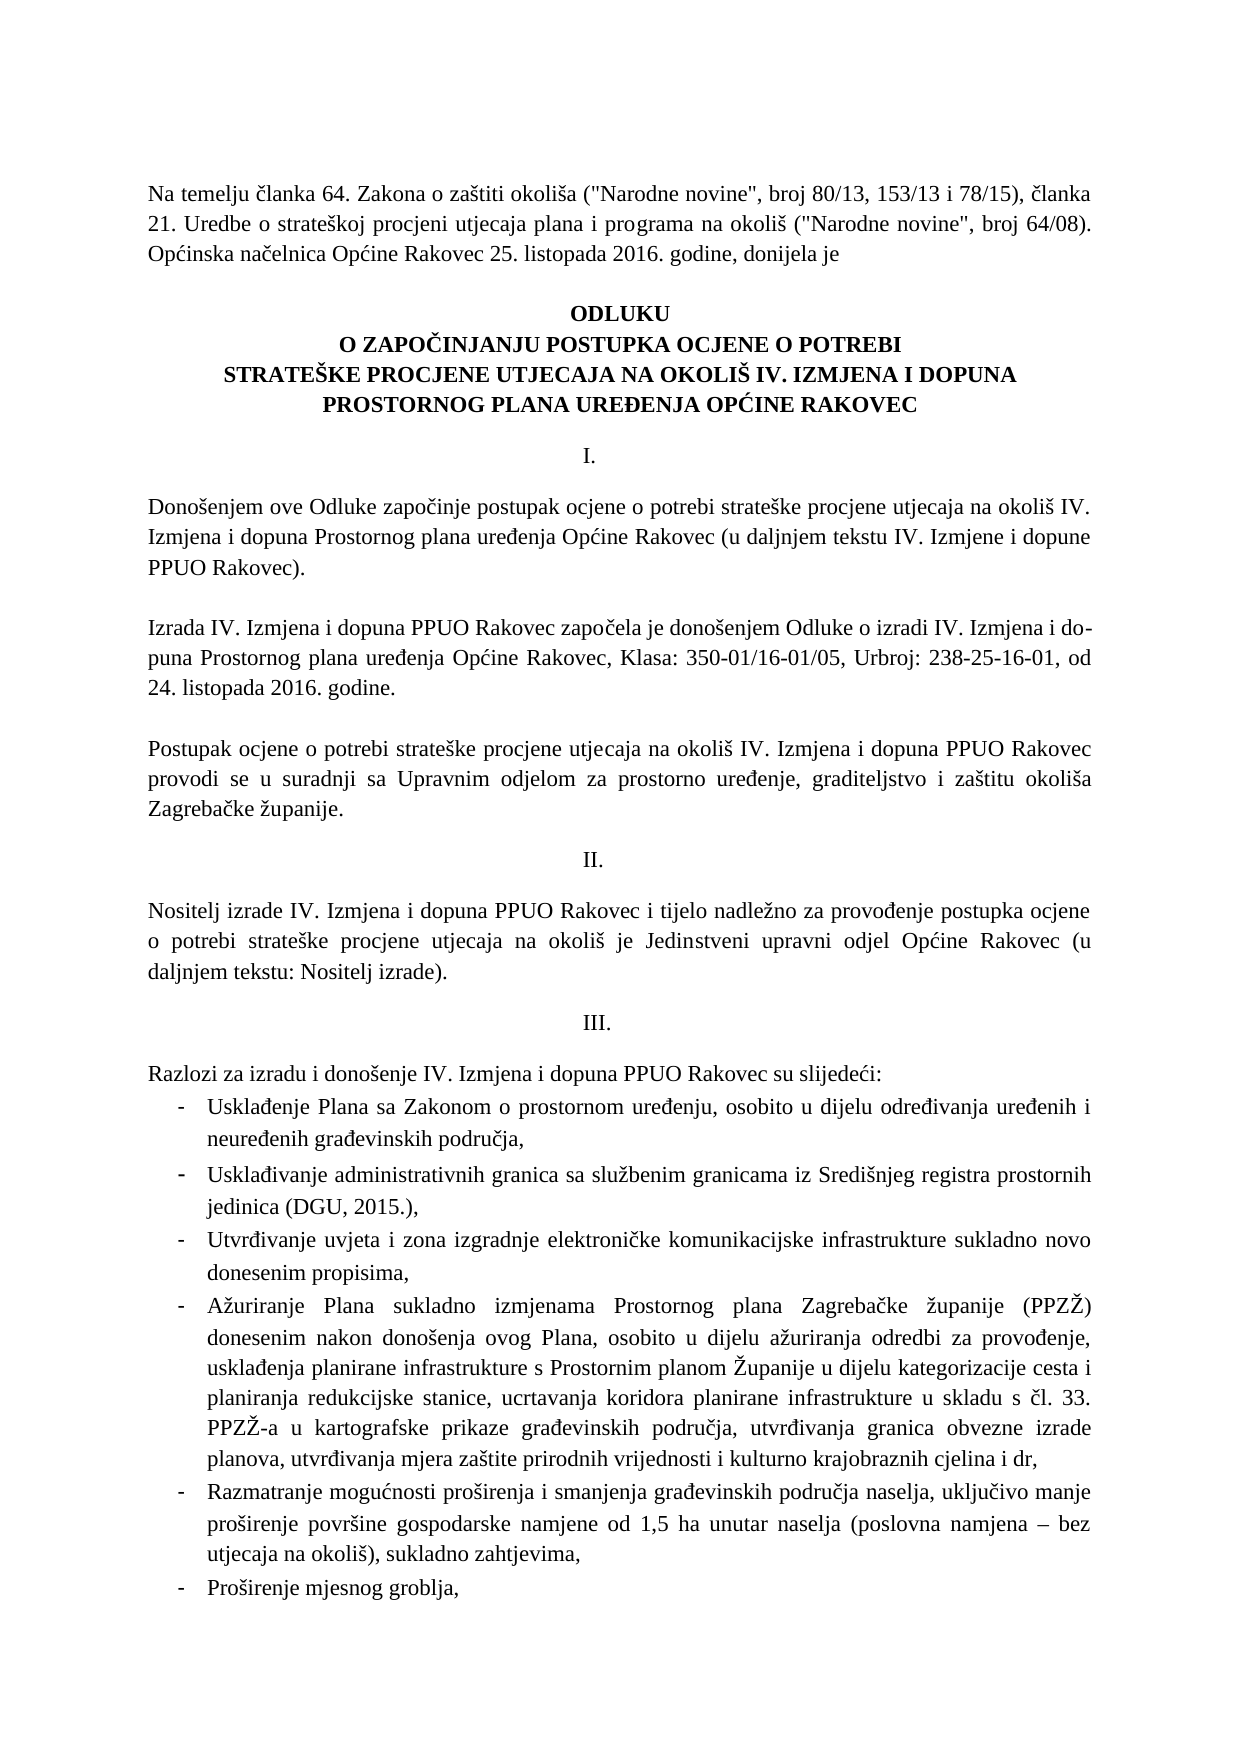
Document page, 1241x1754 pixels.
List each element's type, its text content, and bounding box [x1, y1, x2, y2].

text Razlozi za izradu i donošenje IV. Izmjena i dopuna PPUO Rakovec su slijedeći: [148, 1060, 1092, 1086]
text ODLUKU [148, 300, 1092, 327]
text PROSTORNOG PLANA UREĐENJA OPĆINE RAKOVEC [148, 391, 1092, 417]
list Ažuriranje Plana sukladno izmjenama Prostornog plana Zagrebačke županije (PPZŽ) donesenim nakon donošenja ovog Plana, osobito u dijelu ažuriranja odredbi za provođenje, usklađenja planirane infrastrukture s Prostornim planom Županije u dijelu kategorizacije cesta i planiranja redukcijske stanice, ucrtavanja koridora planirane infrastrukture u skladu s čl. 33. PPZŽ-a u kartografske prikaze građevinskih područja, utvrđivanja granica obvezne izrade planova, utvrđivanja mjera zaštite prirodnih vrijednosti i kulturno krajobraznih cjelina i dr, [177, 1289, 1092, 1471]
text Izrada IV. Izmjena i dopuna PPUO Rakovec započela je donošenjem Odluke o izradi IV. Izmjena i dopuna Prostornog plana uređenja Općine Rakovec, Klasa: 350-01/16-01/05, Urbroj: 238-25-16-01, od 24. listopada 2016. godine. [148, 614, 1092, 701]
text STRATEŠKE PROCJENE UTJECAJA NA OKOLIŠ IV. IZMJENA I DOPUNA [148, 361, 1092, 387]
list Usklađivanje administrativnih granica sa službenim granicama iz Središnjeg registra prostornih jedinica (DGU, 2015.), [177, 1155, 1092, 1219]
list Proširenje mjesnog groblja, [177, 1570, 1092, 1602]
list Razmatranje mogućnosti proširenja i smanjenja građevinskih područja naselja, uključivo manje proširenje površine gospodarske namjene od 1,5 ha unutar naselja (poslovna namjena – bez utjecaja na okoliš), sukladno zahtjevima, [177, 1475, 1092, 1567]
text Donošenjem ove Odluke započinje postupak ocjene o potrebi strateške procjene utjecaja na okoliš IV. Izmjena i dopuna Prostornog plana uređenja Općine Rakovec (u daljnjem tekstu IV. Izmjene i dopune PPUO Rakovec). [148, 493, 1092, 580]
text Nositelj izrade IV. Izmjena i dopuna PPUO Rakovec i tijelo nadležno za provođenje postupka ocjene o potrebi strateške procjene utjecaja na okoliš je Jedinstveni upravni odjel Općine Rakovec (u daljnjem tekstu: Nositelj izrade). [148, 897, 1092, 984]
list Usklađenje Plana sa Zakonom o prostornom uređenju, osobito u dijelu određivanja uređenih i neuređenih građevinskih područja, [177, 1090, 1092, 1151]
list Utvrđivanje uvjeta i zona izgradnje elektroničke komunikacijske infrastrukture sukladno novo donesenim propisima, [177, 1223, 1092, 1285]
text Na temelju članka 64. Zakona o zaštiti okoliša ("Narodne novine", broj 80/13, 153/13 i 78/15), članka 21. Uredbe o strateškoj procjeni utjecaja plana i programa na okoliš ("Narodne novine", broj 64/08). Općinska načelnica Općine Rakovec 25. listopada 2016. godine, donijela je [148, 179, 1092, 266]
text O ZAPOČINJANJU POSTUPKA OCJENE O POTREBI [148, 331, 1092, 357]
text Postupak ocjene o potrebi strateške procjene utjecaja na okoliš IV. Izmjena i dopuna PPUO Rakovec provodi se u suradnji sa Upravnim odjelom za prostorno uređenje, graditeljstvo i zaštitu okoliša Zagrebačke županije. [148, 735, 1092, 822]
